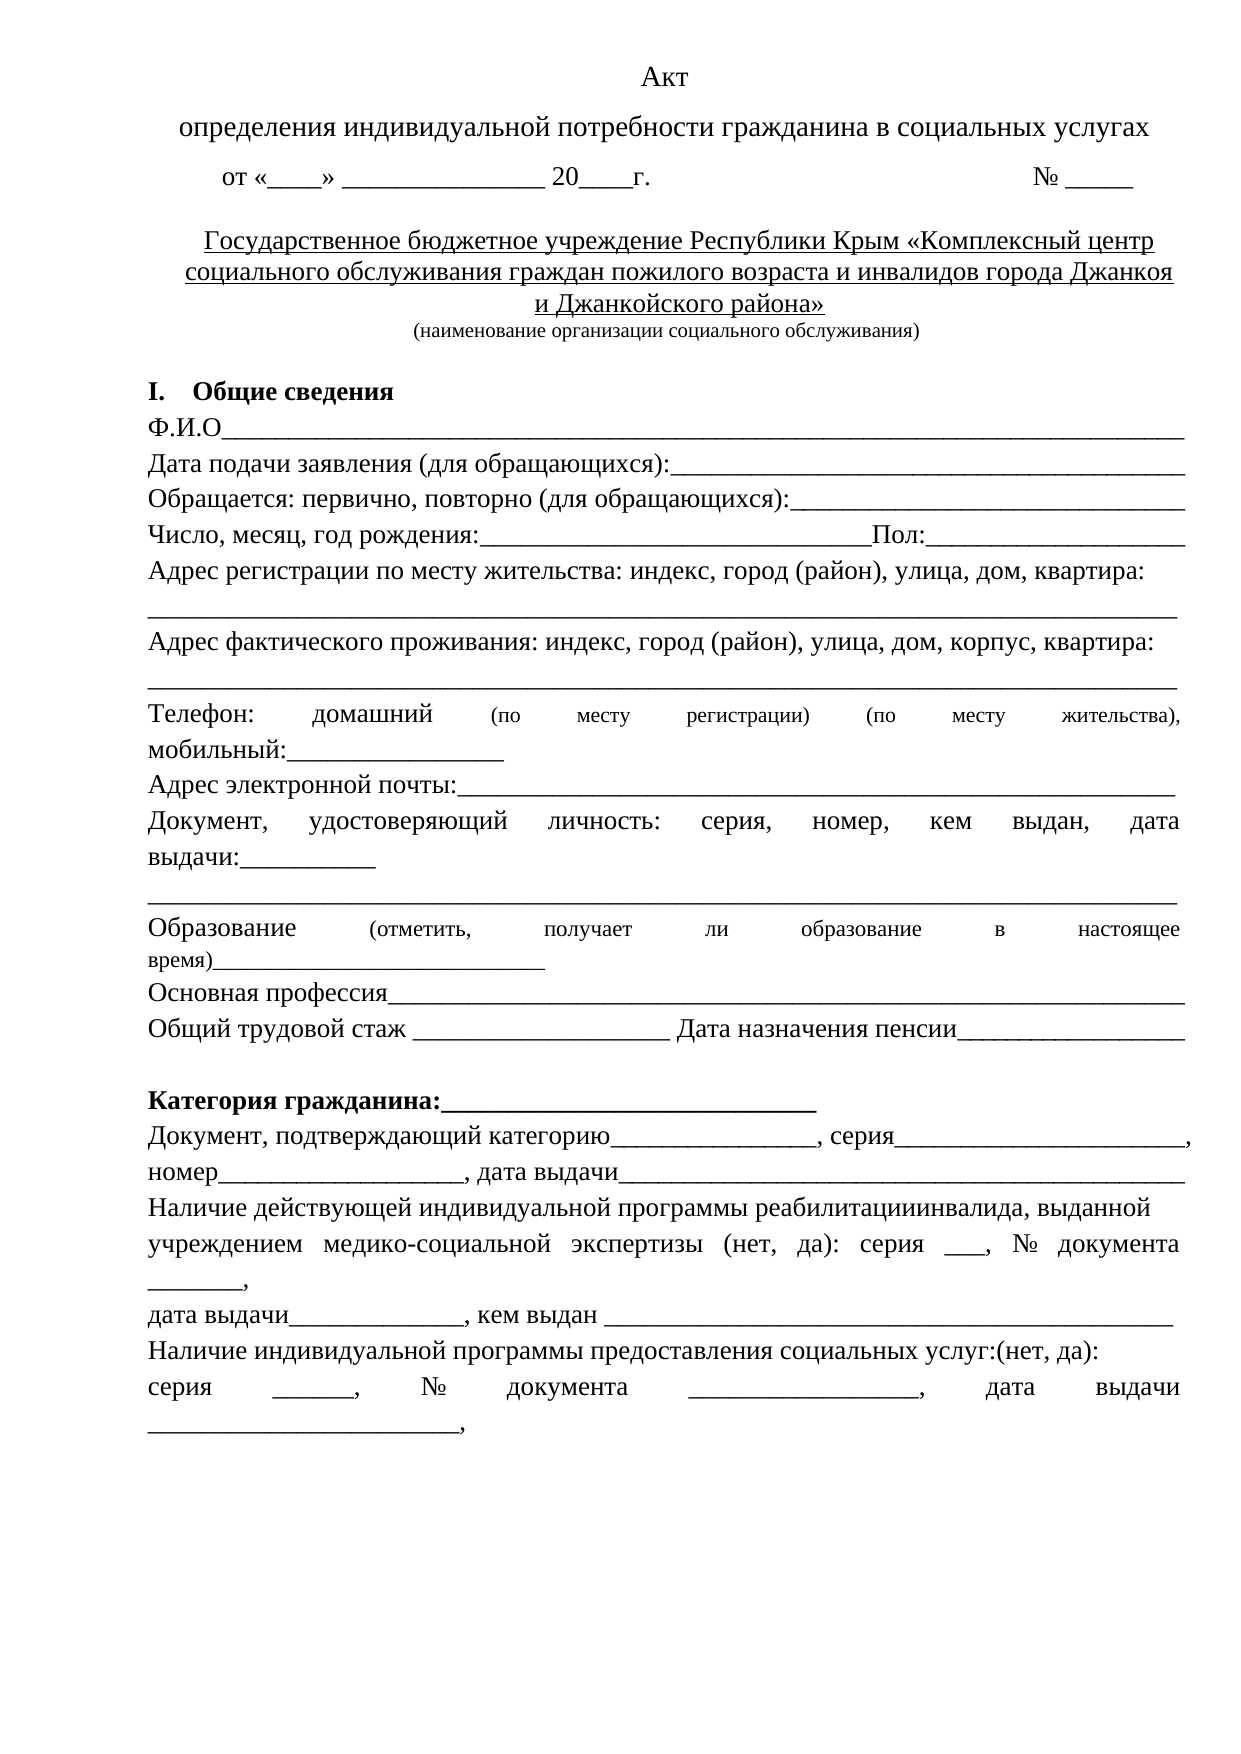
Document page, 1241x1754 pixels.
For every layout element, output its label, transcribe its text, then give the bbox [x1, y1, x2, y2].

text ____________________________________________________________________________ [148, 876, 1181, 907]
text Адрес электронной почты:_____________________________________________________ [148, 768, 1181, 799]
text Число, месяц, год рождения: Пол: [148, 518, 1181, 549]
text учреждением медико-социальной экспертизы (нет, да): серия ___, № документа _______, [148, 1227, 1181, 1293]
text Ф.И.О [148, 411, 1181, 442]
text Адрес фактического проживания: индекс, город (район), улица, дом, корпус, квартира: [148, 626, 1181, 657]
text Документ, подтверждающий категорию , серия , [148, 1119, 1181, 1151]
text Категория гражданина: [148, 1084, 1181, 1115]
text Телефон: домашний (по месту регистрации) (по месту жительства), мобильный:________________ [148, 697, 1181, 764]
text Наличие индивидуальной программы предоставления социальных услуг:(нет, да): [148, 1334, 1181, 1365]
text ____________________________________________________________________________ [148, 661, 1181, 692]
text (наименование организации социального обслуживания) [152, 318, 1181, 342]
text дата выдачи , кем выдан __________________________________________ [148, 1298, 1181, 1329]
text Дата подачи заявления (для обращающихся): [148, 447, 1181, 478]
text Государственное бюджетное учреждение Республики Крым «Комплексный центр социального обслуживания граждан пожилого возраста и инвалидов города Джанкоя и Джанкойского района» [177, 224, 1181, 318]
text серия ______, № документа _________________, дата выдачи _______________________, [148, 1369, 1181, 1436]
text Обращается: первично, повторно (для обращающихся): [148, 483, 1181, 514]
text Акт [148, 59, 1181, 93]
text Адрес регистрации по месту жительства: индекс, город (район), улица, дом, квартира: [148, 554, 1181, 585]
list Общие сведения [148, 375, 1181, 407]
text Документ, удостоверяющий личность: серия, номер, кем выдан, дата выдачи:__________ [148, 804, 1181, 871]
text Наличие действующей индивидуальной программы реабилитацииинвалида, выданной [148, 1191, 1181, 1222]
text ____________________________________________________________________________ [148, 590, 1181, 621]
text Общий трудовой стаж ___________________ Дата назначения пенсии [148, 1012, 1181, 1043]
text номер_ , дата выдачи [148, 1155, 1181, 1186]
text определения индивидуальной потребности гражданина в социальных услугах [148, 109, 1181, 143]
text Основная профессия [148, 977, 1181, 1008]
text Образование (отметить, получает ли образование в настоящее время)_____________________________ [148, 911, 1181, 973]
text от «____» _______________ 20____г. № _____ [148, 160, 1181, 191]
